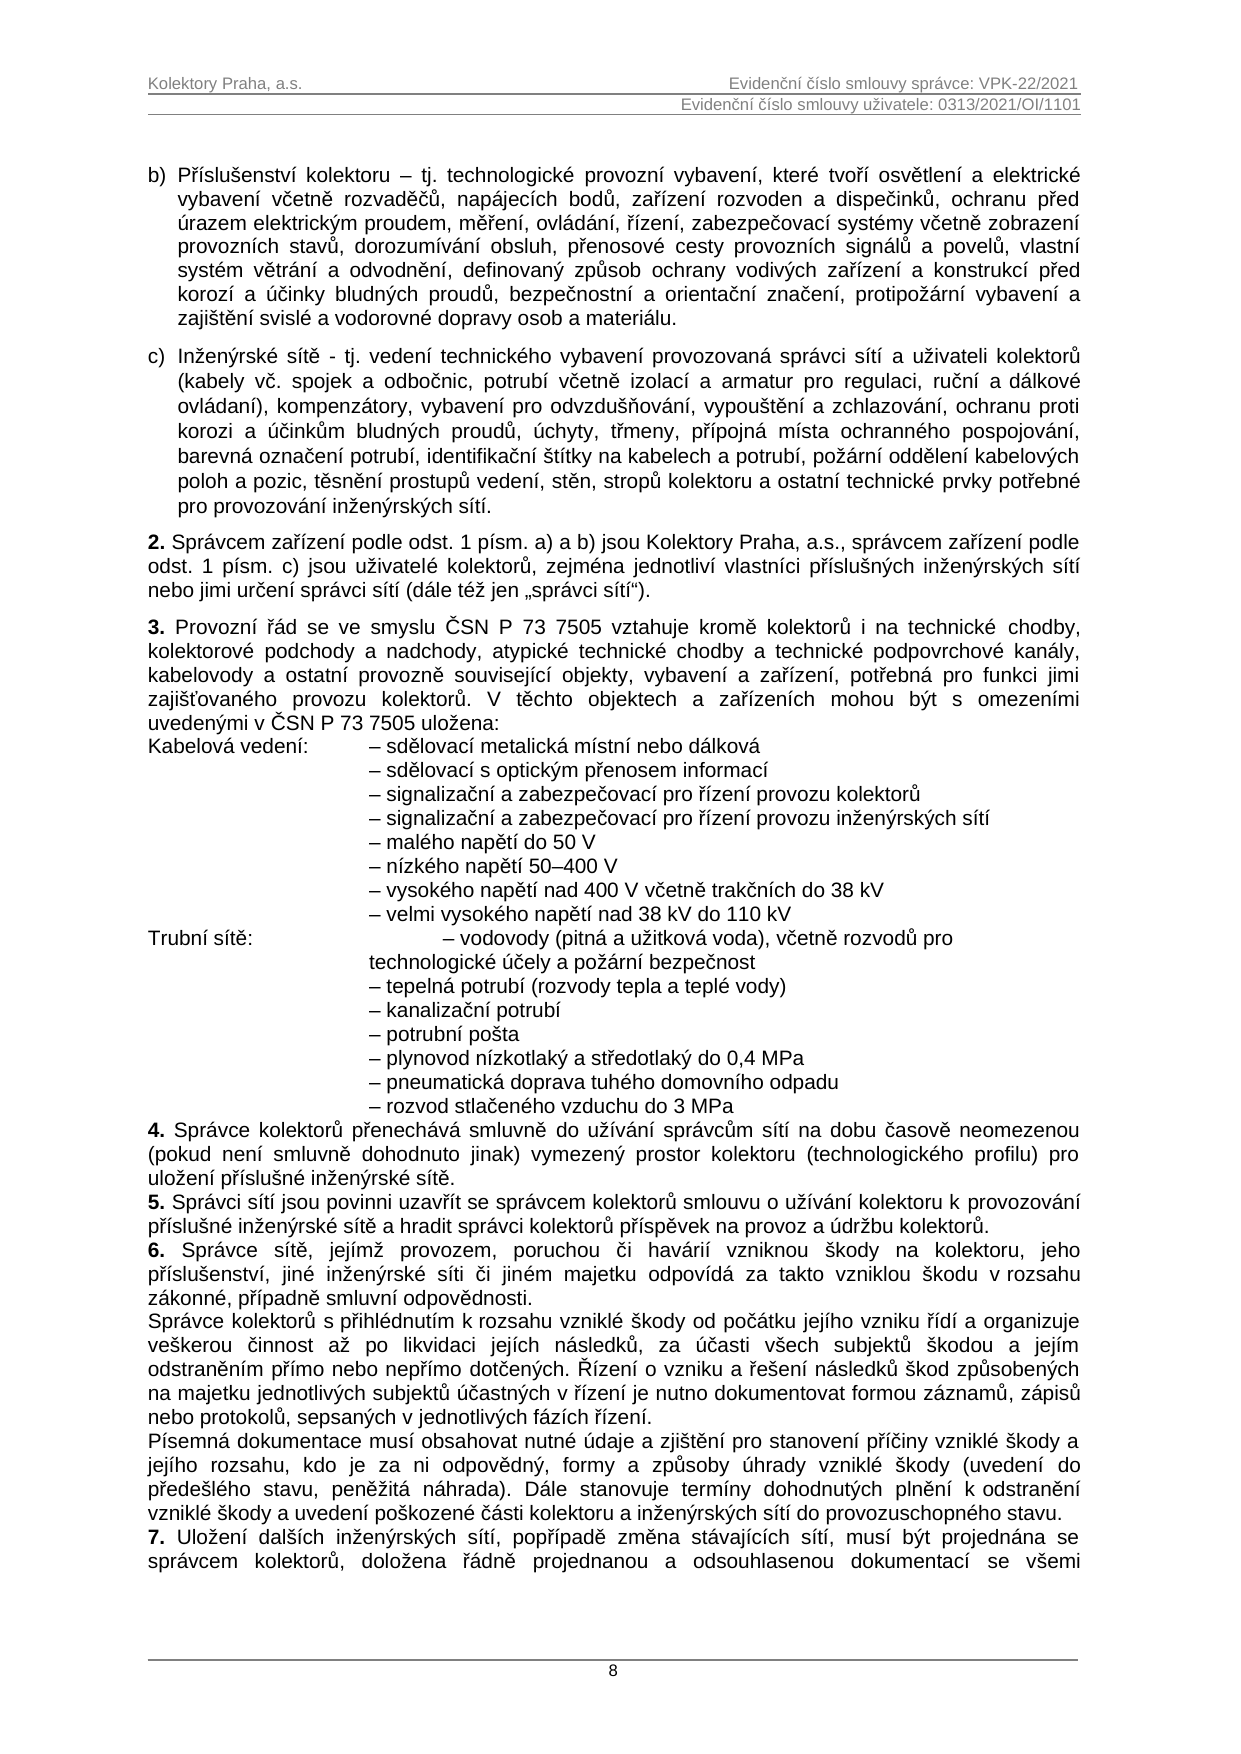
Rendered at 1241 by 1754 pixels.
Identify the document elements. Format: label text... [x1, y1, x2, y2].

text – vysokého napětí nad 400 V včetně trakčních do 38 kV [325, 878, 1081, 902]
text – malého napětí do 50 V [325, 830, 1081, 854]
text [148, 1525, 1081, 1573]
text 3. Provozní řád se ve smyslu ČSN P 73 7505 vztahuje kromě kolektorů i na technické chodby, kolektorové podchody a nadchody, atypické technické chodby a technické podpovrchové kanály, kabelovody a ostatní provozně související objekty, vybavení a zařízení, potřebná pro funkci jimi zajišťovaného provozu kolektorů. V těchto objektech a zařízeních mohou být s omezeními uvedenými v ČSN P 73 7505 uložena: [148, 614, 1081, 734]
text – plynovod nízkotlaký a středotlaký do 0,4 MPa [148, 1046, 1081, 1070]
list Příslušenství kolektoru – tj. technologické provozní vybavení, které tvoří osvětlení a elektrické vybavení včetně rozvaděčů, napájecích bodů, zařízení rozvoden a dispečinků, ochranu před úrazem elektrickým proudem, měření, ovládání, řízení, zabezpečovací systémy včetně zobrazení provozních stavů, dorozumívání obsluh, přenosové cesty provozních signálů a povelů, vlastní systém větrání a odvodnění, definovaný způsob ochrany vodivých zařízení a konstrukcí před korozí a účinky bludných proudů, bezpečnostní a orientační značení, protipožární vybavení a zajištění svislé a vodorovné dopravy osob a materiálu. [148, 162, 1081, 330]
list Inženýrské sítě - tj. vedení technického vybavení provozovaná správci sítí a uživateli kolektorů (kabely vč. spojek a odbočnic, potrubí včetně izolací a armatur pro regulaci, ruční a dálkové ovládaní), kompenzátory, vybavení pro odvzdušňování, vypouštění a zchlazování, ochranu proti korozi a účinkům bludných proudů, úchyty, třmeny, přípojná místa ochranného pospojování, barevná označení potrubí, identifikační štítky na kabelech a potrubí, požární oddělení kabelových poloh a pozic, těsnění prostupů vedení, stěn, stropů kolektoru a ostatní technické prvky potřebné pro provozování inženýrských sítí. [148, 343, 1081, 518]
text – sdělovací s optickým přenosem informací [325, 758, 1081, 782]
text – potrubní pošta [148, 1022, 1081, 1046]
text – kanalizační potrubí [148, 998, 1081, 1022]
text – pneumatická doprava tuhého domovního odpadu [148, 1070, 1081, 1094]
text Trubní sítě: – vodovody (pitná a užitková voda), včetně rozvodů pro technologické účely a požární bezpečnost [148, 926, 1081, 974]
text – signalizační a zabezpečovací pro řízení provozu kolektorů [325, 782, 1081, 806]
text 4. Správce kolektorů přenechává smluvně do užívání správcům sítí na dobu časově neomezenou (pokud není smluvně dohodnuto jinak) vymezený prostor kolektoru (technologického profilu) pro uložení příslušné inženýrské sítě. [148, 1118, 1081, 1189]
text 6. Správce sítě, jejímž provozem, poruchou či havárií vzniknou škody na kolektoru, jeho příslušenství, jiné inženýrské síti či jiném majetku odpovídá za takto vzniklou škodu v rozsahu zákonné, případně smluvní odpovědnosti. [148, 1237, 1081, 1309]
text – rozvod stlačeného vzduchu do 3 MPa [148, 1094, 1081, 1118]
text Správce kolektorů s přihlédnutím k rozsahu vzniklé škody od počátku jejího vzniku řídí a organizuje veškerou činnost až po likvidaci jejích následků, za účasti všech subjektů škodou a jejím odstraněním přímo nebo nepřímo dotčených. Řízení o vzniku a řešení následků škod způsobených na majetku jednotlivých subjektů účastných v řízení je nutno dokumentovat formou záznamů, zápisů nebo protokolů, sepsaných v jednotlivých fázích řízení. [148, 1309, 1081, 1429]
text Písemná dokumentace musí obsahovat nutné údaje a zjištění pro stanovení příčiny vzniklé škody a jejího rozsahu, kdo je za ni odpovědný, formy a způsoby úhrady vzniklé škody (uvedení do předešlého stavu, peněžitá náhrada). Dále stanovuje termíny dohodnutých plnění k odstranění vzniklé škody a uvedení poškozené části kolektoru a inženýrských sítí do provozuschopného stavu. [148, 1429, 1081, 1525]
text – signalizační a zabezpečovací pro řízení provozu inženýrských sítí [325, 806, 1081, 830]
text 5. Správci sítí jsou povinni uzavřít se správcem kolektorů smlouvu o užívání kolektoru k provozování příslušné inženýrské sítě a hradit správci kolektorů příspěvek na provoz a údržbu kolektorů. [148, 1189, 1081, 1237]
text – tepelná potrubí (rozvody tepla a teplé vody) [148, 974, 1081, 998]
text 2. Správcem zařízení podle odst. 1 písm. a) a b) jsou Kolektory Praha, a.s., správcem zařízení podle odst. 1 písm. c) jsou uživatelé kolektorů, zejména jednotliví vlastníci příslušných inženýrských sítí nebo jimi určení správci sítí (dále též jen „správci sítí“). [148, 530, 1081, 602]
text – velmi vysokého napětí nad 38 kV do 110 kV [325, 902, 1081, 926]
text Kabelová vedení: – sdělovací metalická místní nebo dálková [148, 734, 1081, 758]
text – nízkého napětí 50–400 V [325, 854, 1081, 878]
